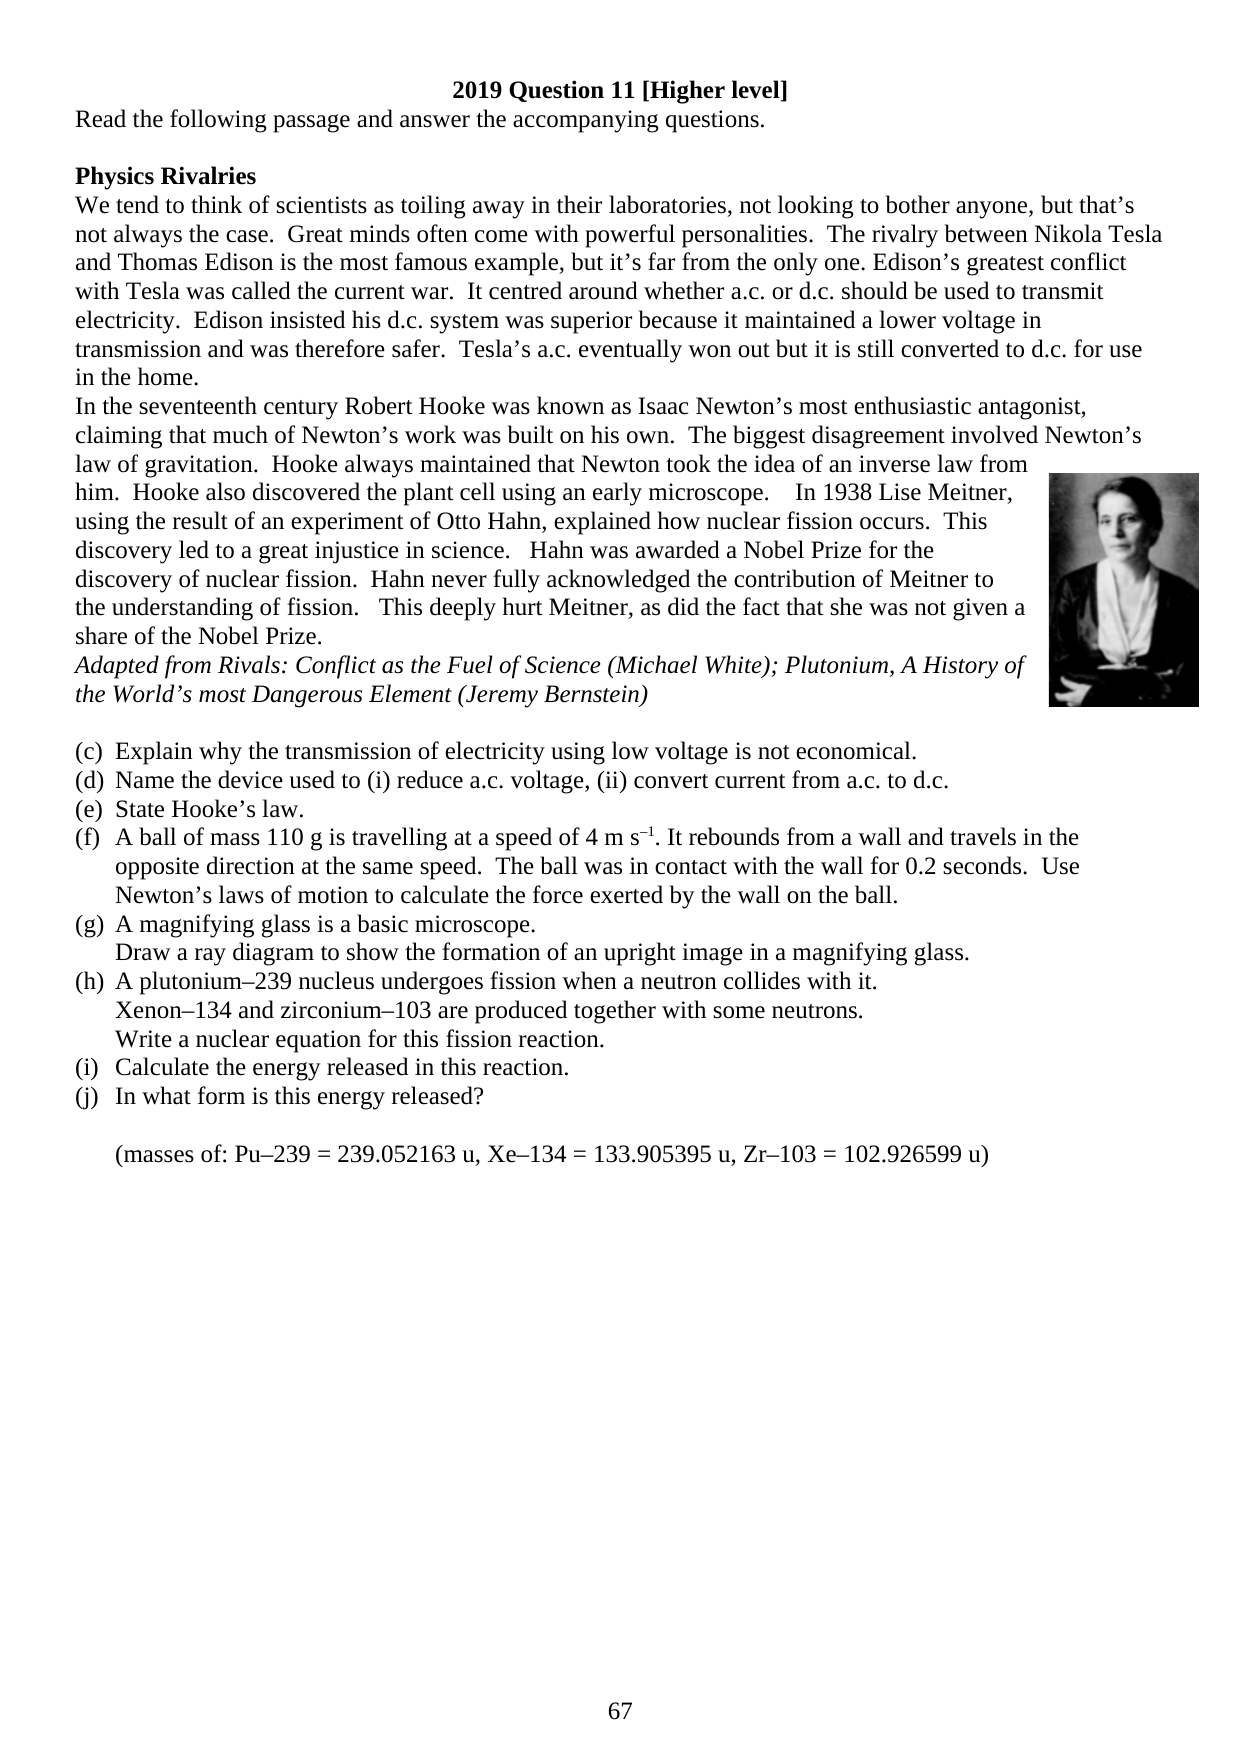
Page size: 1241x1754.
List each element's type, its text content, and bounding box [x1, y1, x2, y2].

text Physics Rivalries [75, 161, 1165, 190]
list State Hooke’s law. [75, 794, 1165, 822]
list Explain why the transmission of electricity using low voltage is not economical. [75, 736, 1165, 765]
text Adapted from Rivals: Conflict as the Fuel of Science (Michael White); Plutonium, A History of the World’s most Dangerous Element (Jeremy Bernstein) [75, 650, 1048, 707]
picture [1048, 473, 1199, 707]
list A ball of mass 110 g is travelling at a speed of 4 m s–1. It rebounds from a wall and travels in the opposite direction at the same speed. The ball was in contact with the wall for 0.2 seconds. Use Newton’s laws of motion to calculate the force exerted by the wall on the ball. [75, 822, 1165, 909]
list A magnifying glass is a basic microscope. Draw a ray diagram to show the formation of an upright image in a magnifying glass. [75, 909, 1165, 966]
text We tend to think of scientists as toiling away in their laboratories, not looking to bother anyone, but that’s not always the case. Great minds often come with powerful personalities. The rivalry between Nikola Tesla and Thomas Edison is the most famous example, but it’s far from the only one. Edison’s greatest conflict with Tesla was called the current war. It centred around whether a.c. or d.c. should be used to transmit electricity. Edison insisted his d.c. system was superior because it maintained a lower voltage in transmission and was therefore safer. Tesla’s a.c. eventually won out but it is still converted to d.c. for use in the home. [75, 190, 1165, 391]
list Calculate the energy released in this reaction. [75, 1052, 1165, 1081]
list In what form is this energy released? [75, 1081, 1165, 1110]
text Read the following passage and answer the accompanying questions. [75, 104, 1165, 132]
list A plutonium–239 nucleus undergoes fission when a neutron collides with it. Xenon–134 and zirconium–103 are produced together with some neutrons. Write a nuclear equation for this fission reaction. [75, 966, 1165, 1052]
text 2019 Question 11 [Higher level] [75, 75, 1165, 104]
text (masses of: Pu–239 = 239.052163 u, Xe–134 = 133.905395 u, Zr–103 = 102.926599 u) [115, 1139, 1165, 1167]
list Name the device used to (i) reduce a.c. voltage, (ii) convert current from a.c. to d.c. [75, 765, 1165, 794]
text In the seventeenth century Robert Hooke was known as Isaac Newton’s most enthusiastic antagonist, claiming that much of Newton’s work was built on his own. The biggest disagreement involved Newton’s law of gravitation. Hooke always maintained that Newton took the idea of an inverse law from him. Hooke also discovered the plant cell using an early microscope. In 1938 Lise Meitner, using the result of an experiment of Otto Hahn, explained how nuclear fission occurs. This discovery led to a great injustice in science. Hahn was awarded a Nobel Prize for the discovery of nuclear fission. Hahn never fully acknowledged the contribution of Meitner to the understanding of fission. This deeply hurt Meitner, as did the fact that she was not given a share of the Nobel Prize. [75, 391, 1165, 650]
